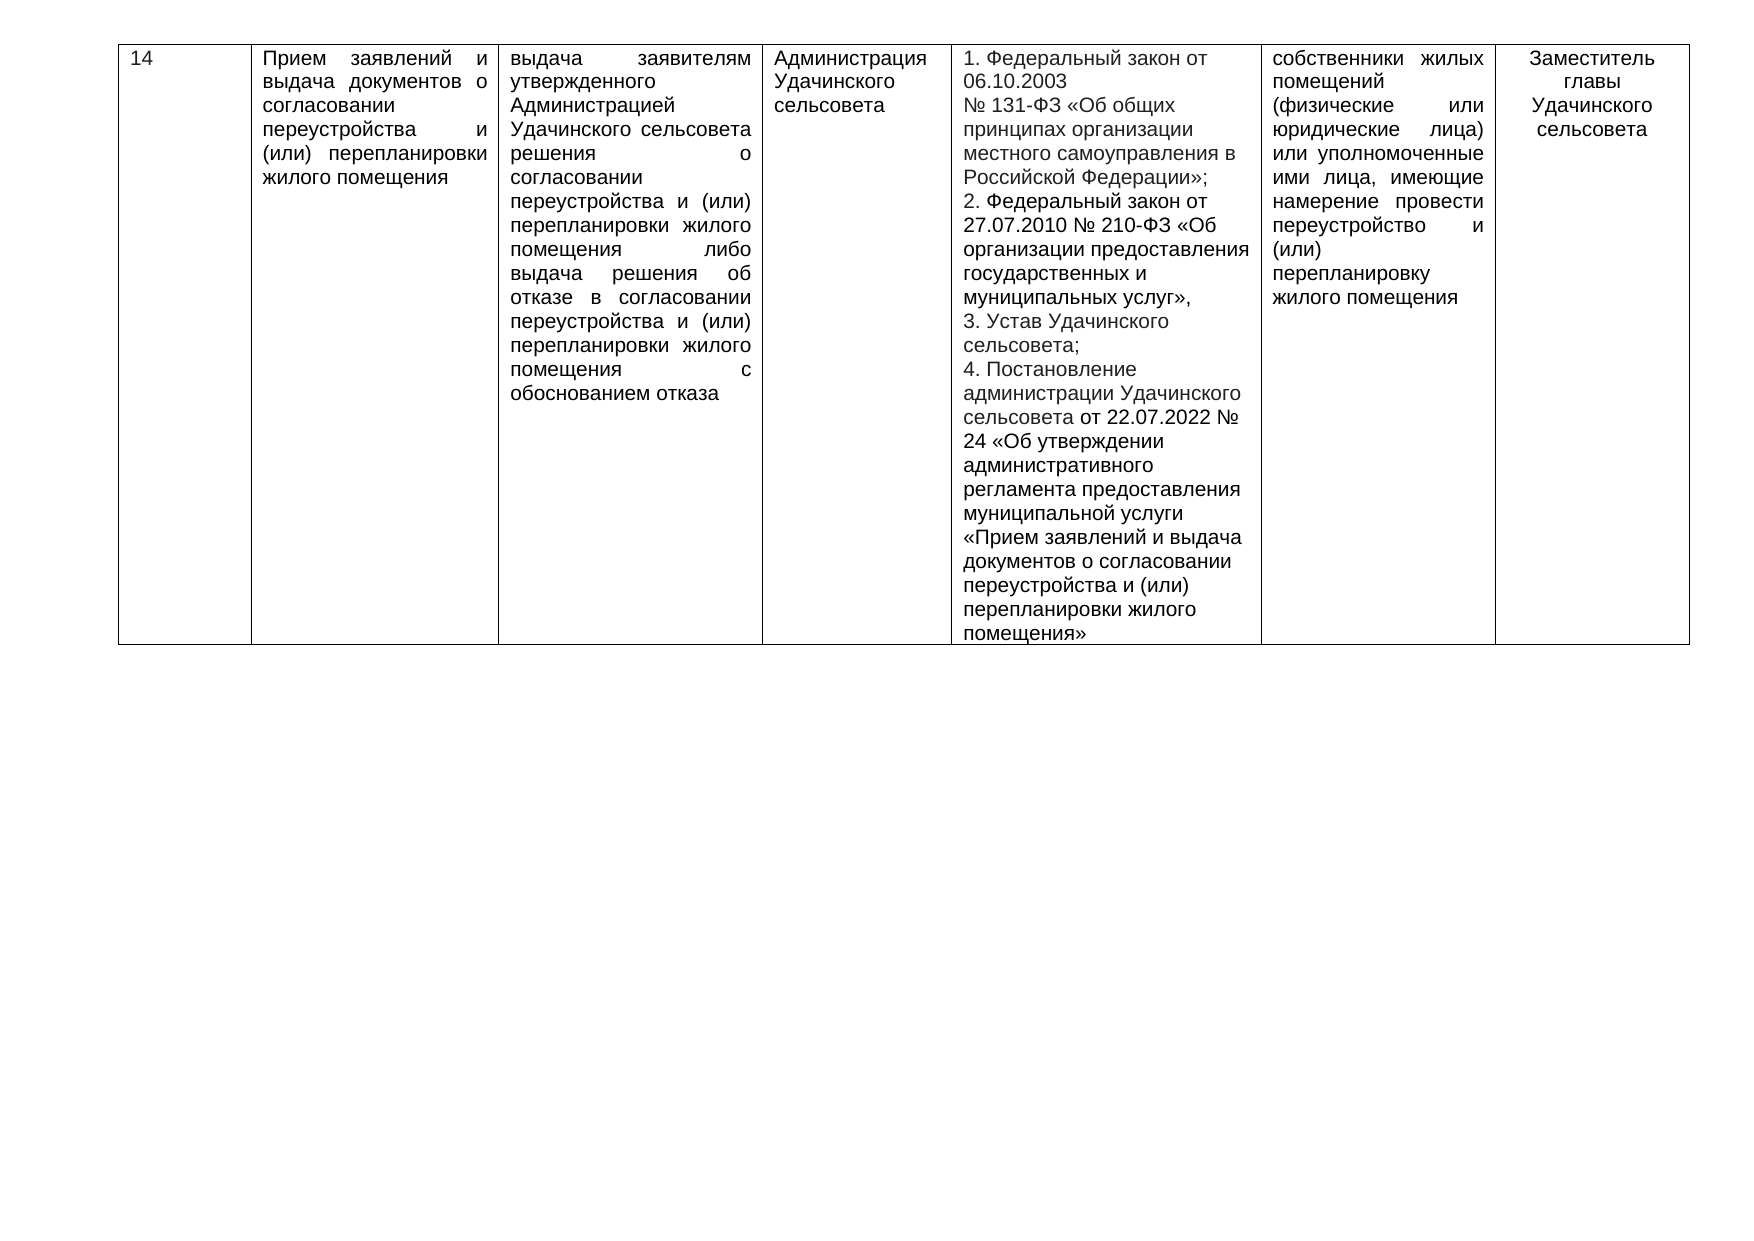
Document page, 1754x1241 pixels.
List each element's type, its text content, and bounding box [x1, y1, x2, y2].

table_cell Администрация Удачинского сельсовета [763, 45, 951, 644]
table_cell 14 [119, 45, 251, 644]
table_cell Прием заявлений и выдача документов о согласовании переустройства и (или) перепланировки жилого помещения [252, 45, 498, 644]
table_cell Заместитель главы Удачинского сельсовета [1496, 45, 1689, 644]
table_cell собственники жилых помещений (физические или юридические лица) или уполномоченные ими лица, имеющие намерение провести переустройство и (или) перепланировку жилого помещения [1262, 45, 1495, 644]
table_cell 1. Федеральный закон от 06.10.2003 № 131-ФЗ «Об общих принципах организации местного самоуправления в Российской Федерации»; 2. Федеральный закон от 27.07.2010 № 210-ФЗ «Об организации предоставления государственных и муниципальных услуг», 3. Устав Удачинского сельсовета; 4. Постановление администрации Удачинского сельсовета от 22.07.2022 № 24 «Об утверждении административного регламента предоставления муниципальной услуги «Прием заявлений и выдача документов о согласовании переустройства и (или) перепланировки жилого помещения» [952, 45, 1261, 644]
table_cell выдача заявителям утвержденного Администрацией Удачинского сельсовета решения о согласовании переустройства и (или) перепланировки жилого помещения либо выдача решения об отказе в согласовании переустройства и (или) перепланировки жилого помещения с обоснованием отказа [499, 45, 762, 644]
